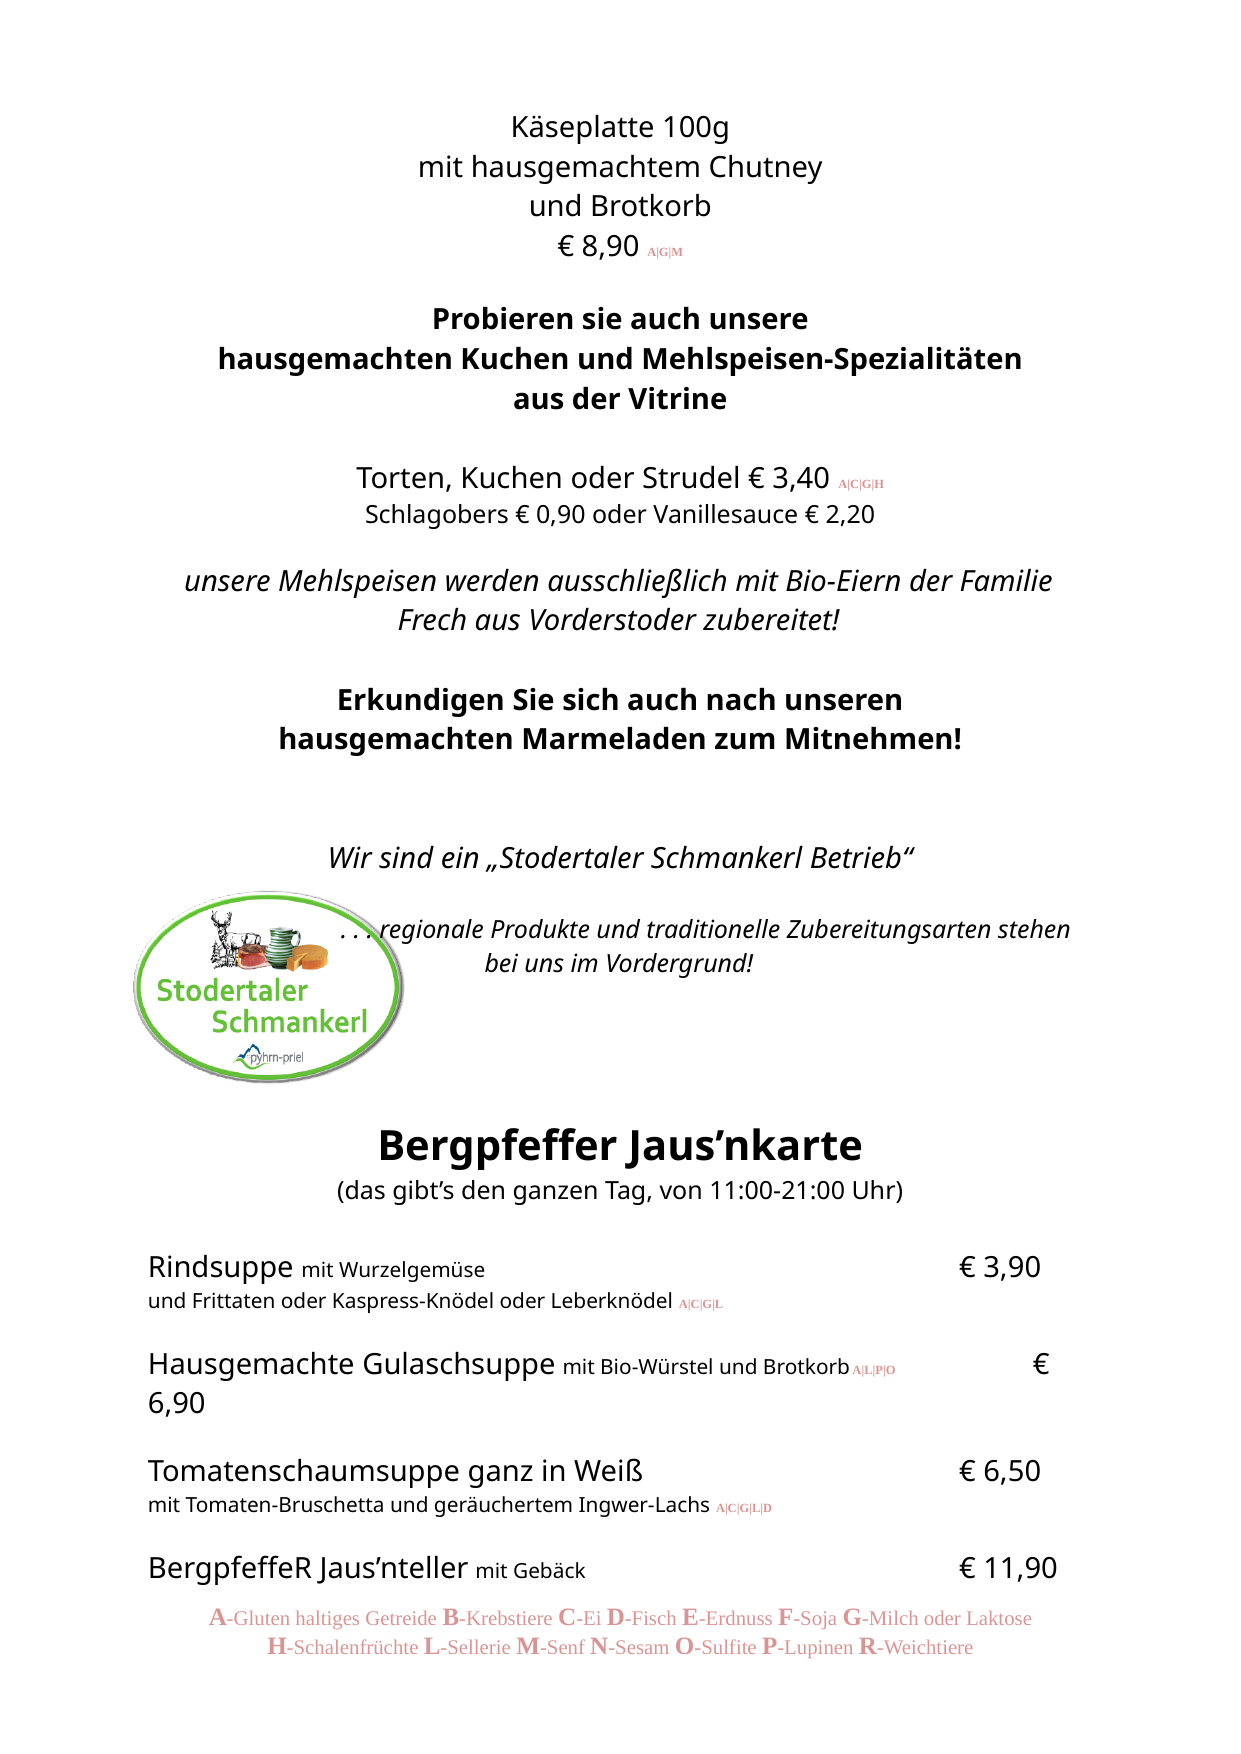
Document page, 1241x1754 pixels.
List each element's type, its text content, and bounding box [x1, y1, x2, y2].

text (das gibt’s den ganzen Tag, von 11:00-21:00 Uhr) [148, 1173, 1092, 1207]
list mit hausgemachtem Chutney [148, 146, 1092, 186]
list und Brotkorb [148, 186, 1092, 225]
picture [132, 889, 406, 1085]
text BergpfeffeR Jaus’nteller mit Gebäck € 11,90 [148, 1547, 1092, 1587]
title Bergpfeffer Jaus’nkarte [148, 1116, 1092, 1173]
text aus der Vitrine [148, 378, 1092, 418]
text Erkundigen Sie sich auch nach unseren [148, 679, 1092, 719]
text hausgemachten Kuchen und Mehlspeisen-Spezialitäten [148, 338, 1092, 378]
list Käseplatte 100g [148, 106, 1092, 146]
text Schlagobers € 0,90 oder Vanillesauce € 2,20 [148, 497, 1092, 531]
text Wir sind ein „Stodertaler Schmankerl Betrieb“ [148, 838, 1092, 877]
text Probieren sie auch unsere [148, 299, 1092, 338]
text und Frittaten oder Kaspress-Knödel oder Leberknödel A|C|G|L [148, 1286, 1092, 1314]
text Tomatenschaumsuppe ganz in Weiß € 6,50 [148, 1451, 1092, 1490]
text Hausgemachte Gulaschsuppe mit Bio-Würstel und Brotkorb A|L|P|O € 6,90 [148, 1343, 1092, 1422]
text . . . regionale Produkte und traditionelle Zubereitungsarten stehen bei uns im Vordergrund! [148, 911, 1092, 979]
text mit Tomaten-Bruschetta und geräuchertem Ingwer-Lachs A|C|G|L|D [148, 1490, 1092, 1519]
list € 8,90 A|G|M [148, 225, 1092, 265]
text unsere Mehlspeisen werden ausschließlich mit Bio-Eiern der Familie Frech aus Vorderstoder zubereitet! [148, 560, 1092, 639]
text Torten, Kuchen oder Strudel € 3,40 A|C|G|H [148, 457, 1092, 497]
text Rindsuppe mit Wurzelgemüse € 3,90 [148, 1246, 1092, 1286]
text hausgemachten Marmeladen zum Mitnehmen! [148, 719, 1092, 758]
